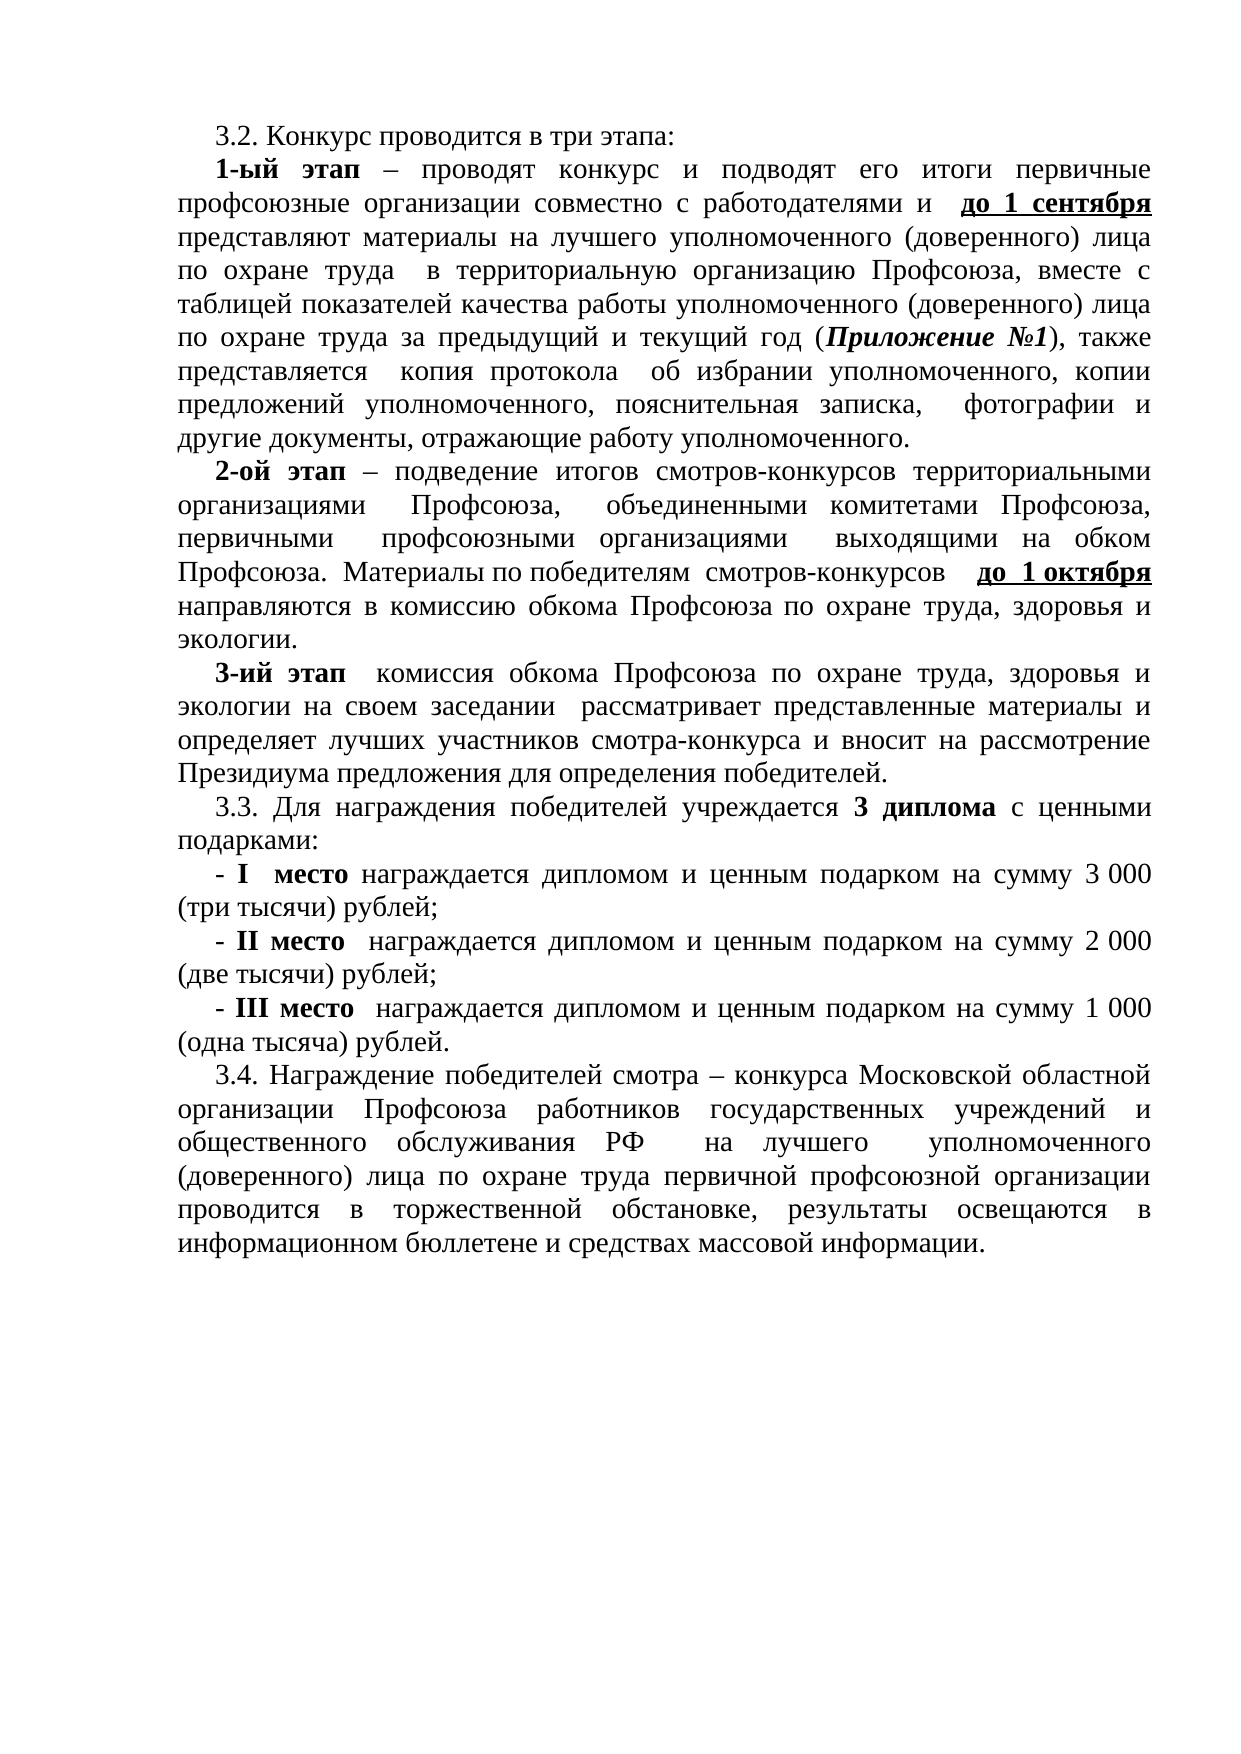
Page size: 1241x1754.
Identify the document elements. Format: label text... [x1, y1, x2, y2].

text - III место награждается дипломом и ценным подарком на сумму 1 000 (одна тысяча) рублей. [177, 990, 1152, 1057]
text - I место награждается дипломом и ценным подарком на сумму 3 000 (три тысячи) рублей; [177, 856, 1152, 923]
text 2-ой этап – подведение итогов смотров-конкурсов территориальными организациями Профсоюза, объединенными комитетами Профсоюза, первичными профсоюзными организациями выходящими на обком Профсоюза. Материалы по победителям смотров-конкурсов до 1 октября направляются в комиссию обкома Профсоюза по охране труда, здоровья и экологии. [177, 453, 1152, 655]
text 3.3. Для награждения победителей учреждается 3 диплома с ценными подарками: [177, 789, 1152, 856]
text 1-ый этап – проводят конкурс и подводят его итоги первичные профсоюзные организации совместно с работодателями и до 1 сентября представляют материалы на лучшего уполномоченного (доверенного) лица по охране труда в территориальную организацию Профсоюза, вместе с таблицей показателей качества работы уполномоченного (доверенного) лица по охране труда за предыдущий и текущий год (Приложение №1), также представляется копия протокола об избрании уполномоченного, копии предложений уполномоченного, пояснительная записка, фотографии и другие документы, отражающие работу уполномоченного. [177, 152, 1152, 453]
text 3.2. Конкурс проводится в три этапа: [177, 118, 1152, 152]
text 3.4. Награждение победителей смотра – конкурса Московской областной организации Профсоюза работников государственных учреждений и общественного обслуживания РФ на лучшего уполномоченного (доверенного) лица по охране труда первичной профсоюзной организации проводится в торжественной обстановке, результаты освещаются в информационном бюллетене и средствах массовой информации. [177, 1057, 1152, 1258]
text - II место награждается дипломом и ценным подарком на сумму 2 000 (две тысячи) рублей; [177, 923, 1152, 990]
text 3-ий этап комиссия обкома Профсоюза по охране труда, здоровья и экологии на своем заседании рассматривает представленные материалы и определяет лучших участников смотра-конкурса и вносит на рассмотрение Президиума предложения для определения победителей. [177, 655, 1152, 789]
